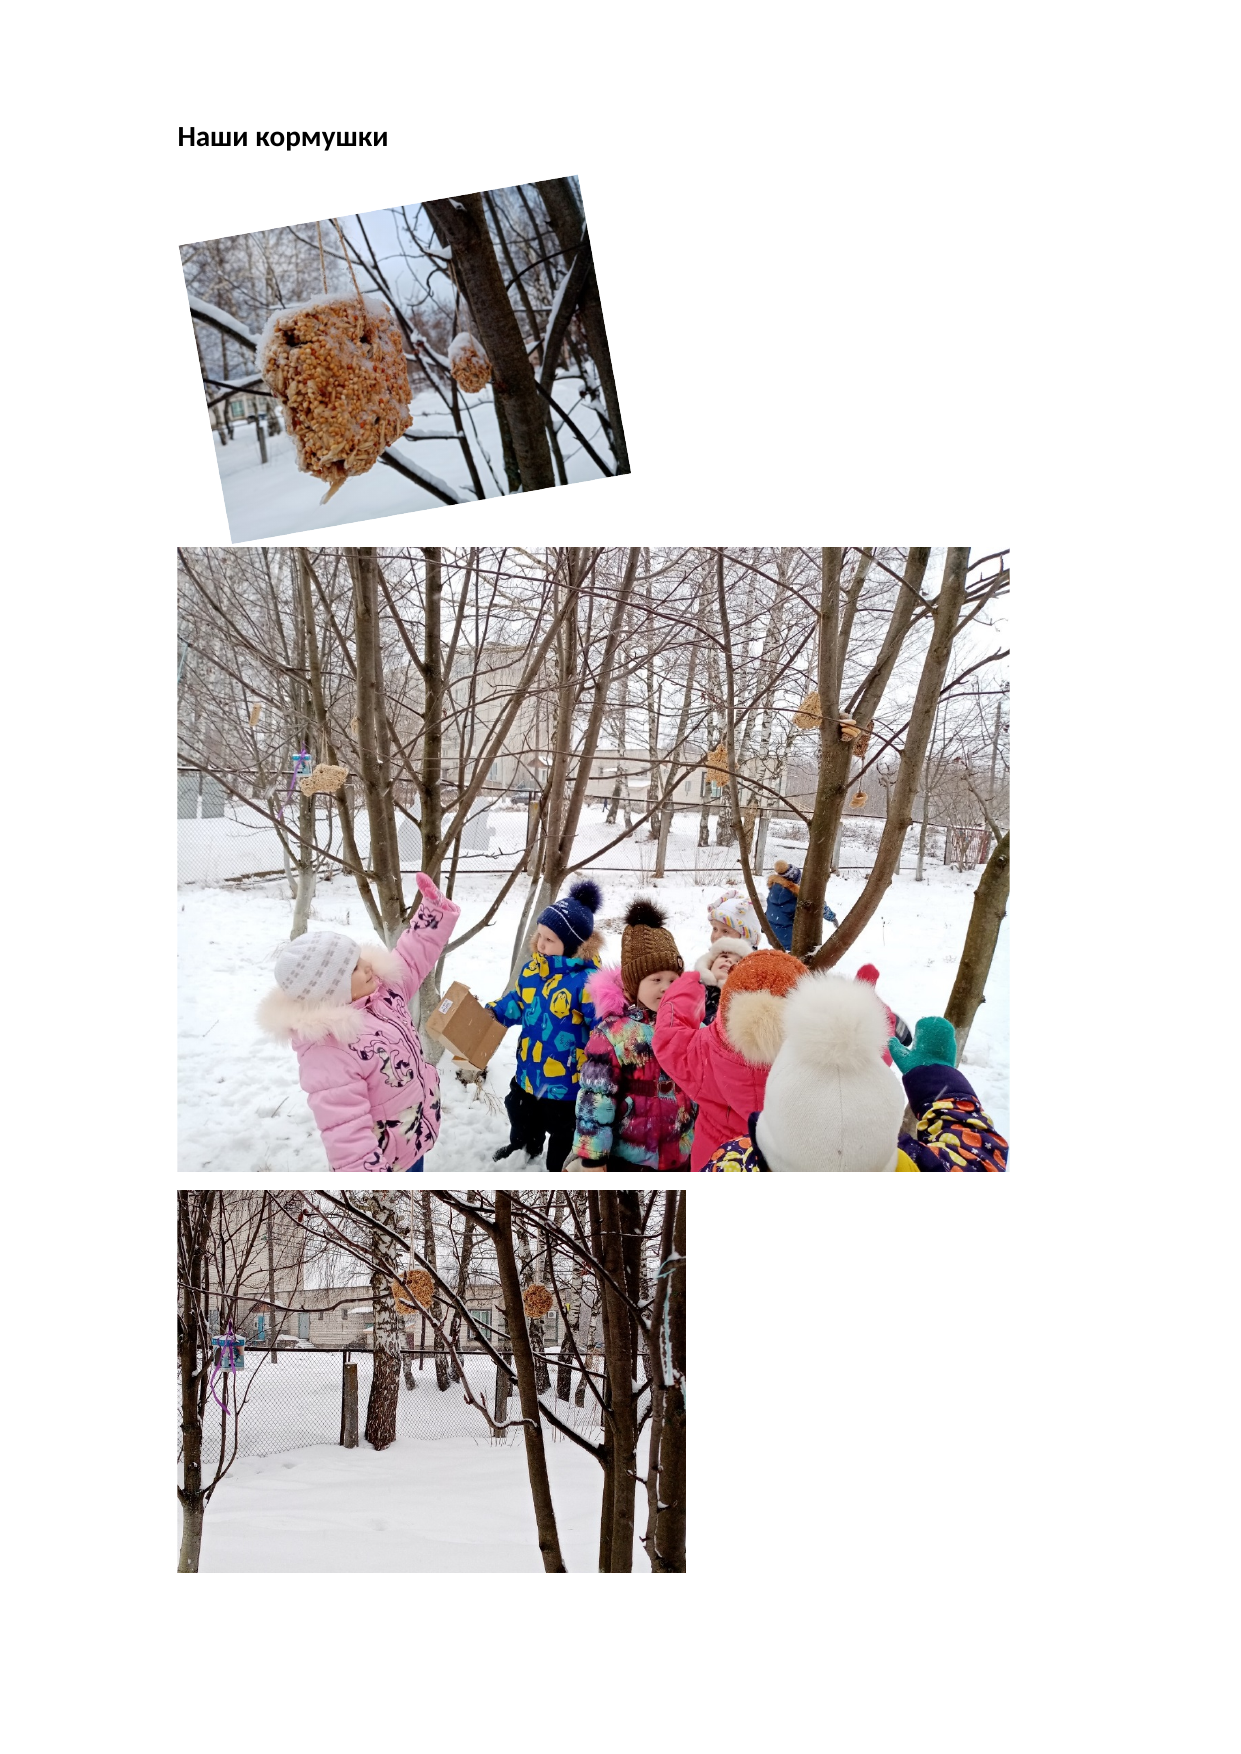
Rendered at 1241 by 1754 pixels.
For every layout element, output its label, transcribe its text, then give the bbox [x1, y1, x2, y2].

picture [177, 1190, 686, 1573]
picture [177, 547, 1010, 1172]
picture [179, 175, 630, 543]
text Наши кормушки [177, 118, 1152, 154]
